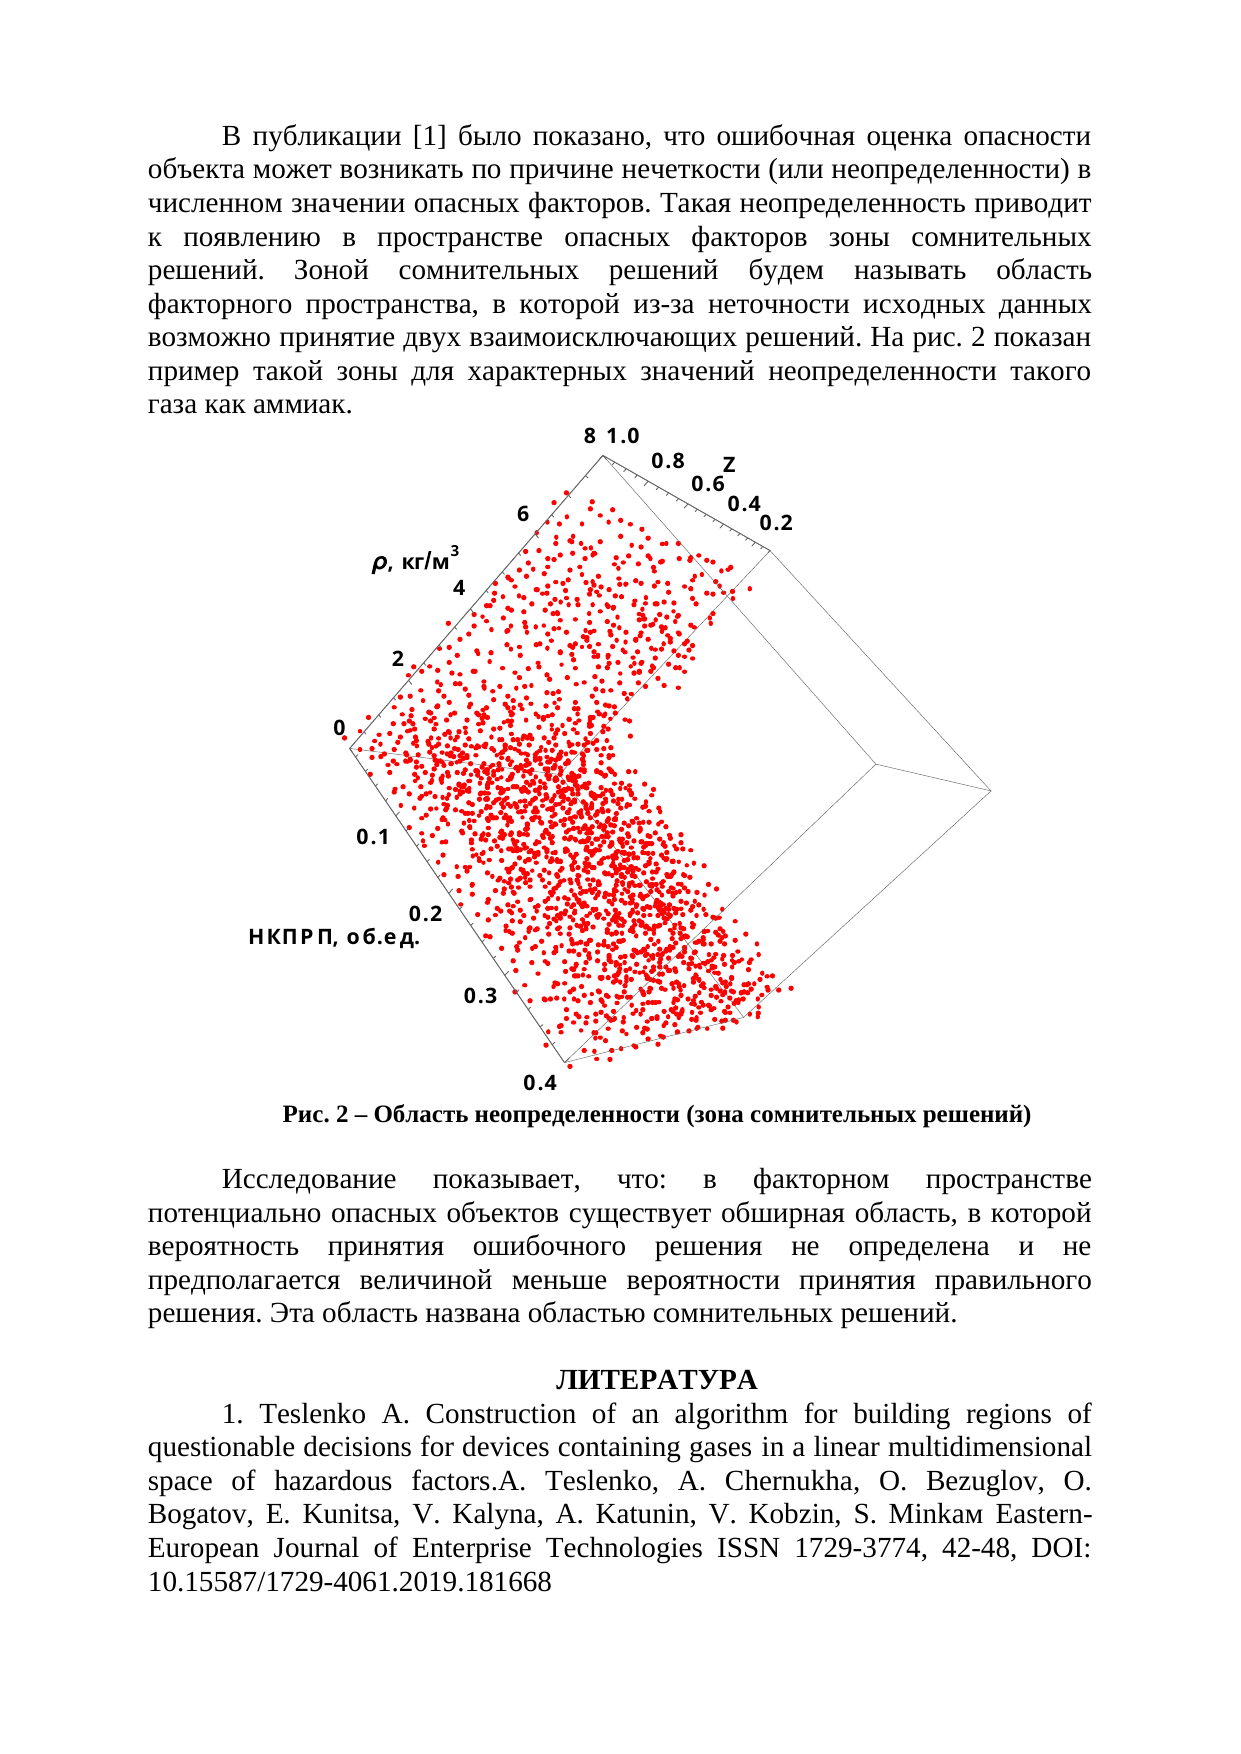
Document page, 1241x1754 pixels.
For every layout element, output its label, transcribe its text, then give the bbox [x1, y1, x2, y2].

text В публикации [1] было показано, что ошибочная оценка опасности объекта может возникать по причине нечеткости (или неопределенности) в численном значении опасных факторов. Такая неопределенность приводит к появлению в пространстве опасных факторов зоны сомнительных решений. Зоной сомнительных решений будем называть область факторного пространства, в которой из-за неточности исходных данных возможно принятие двух взаимоисключающих решений. На рис. 2 показан пример такой зоны для характерных значений неопределенности такого газа как аммиак. [148, 118, 1092, 420]
text Рис. 2 – Область неопределенности (зона сомнительных решений) [148, 1099, 1092, 1128]
text 1. Teslenko A. Construction of an algorithm for building regions of questionable decisions for devices containing gases in a linear multidimensional space of hazardous factors.A. Teslenko, A. Chernukha, O. Bezuglov, O. Bogatov, E. Kunitsa, V. Kalyna, A. Katunin, V. Kobzin, S. Minkaм Eastern-European Journal of Enterprise Technologies ISSN 1729-3774, 42-48, DOI: 10.15587/1729-4061.2019.181668 [148, 1396, 1092, 1597]
text ЛИТЕРАТУРА [148, 1362, 1092, 1396]
text Исследование показывает, что: в факторном пространстве потенциально опасных объектов существует обширная область, в которой вероятность принятия ошибочного решения не определена и не предполагается величиной меньше вероятности принятия правильного решения. Эта область названа областью сомнительных решений. [148, 1161, 1092, 1329]
